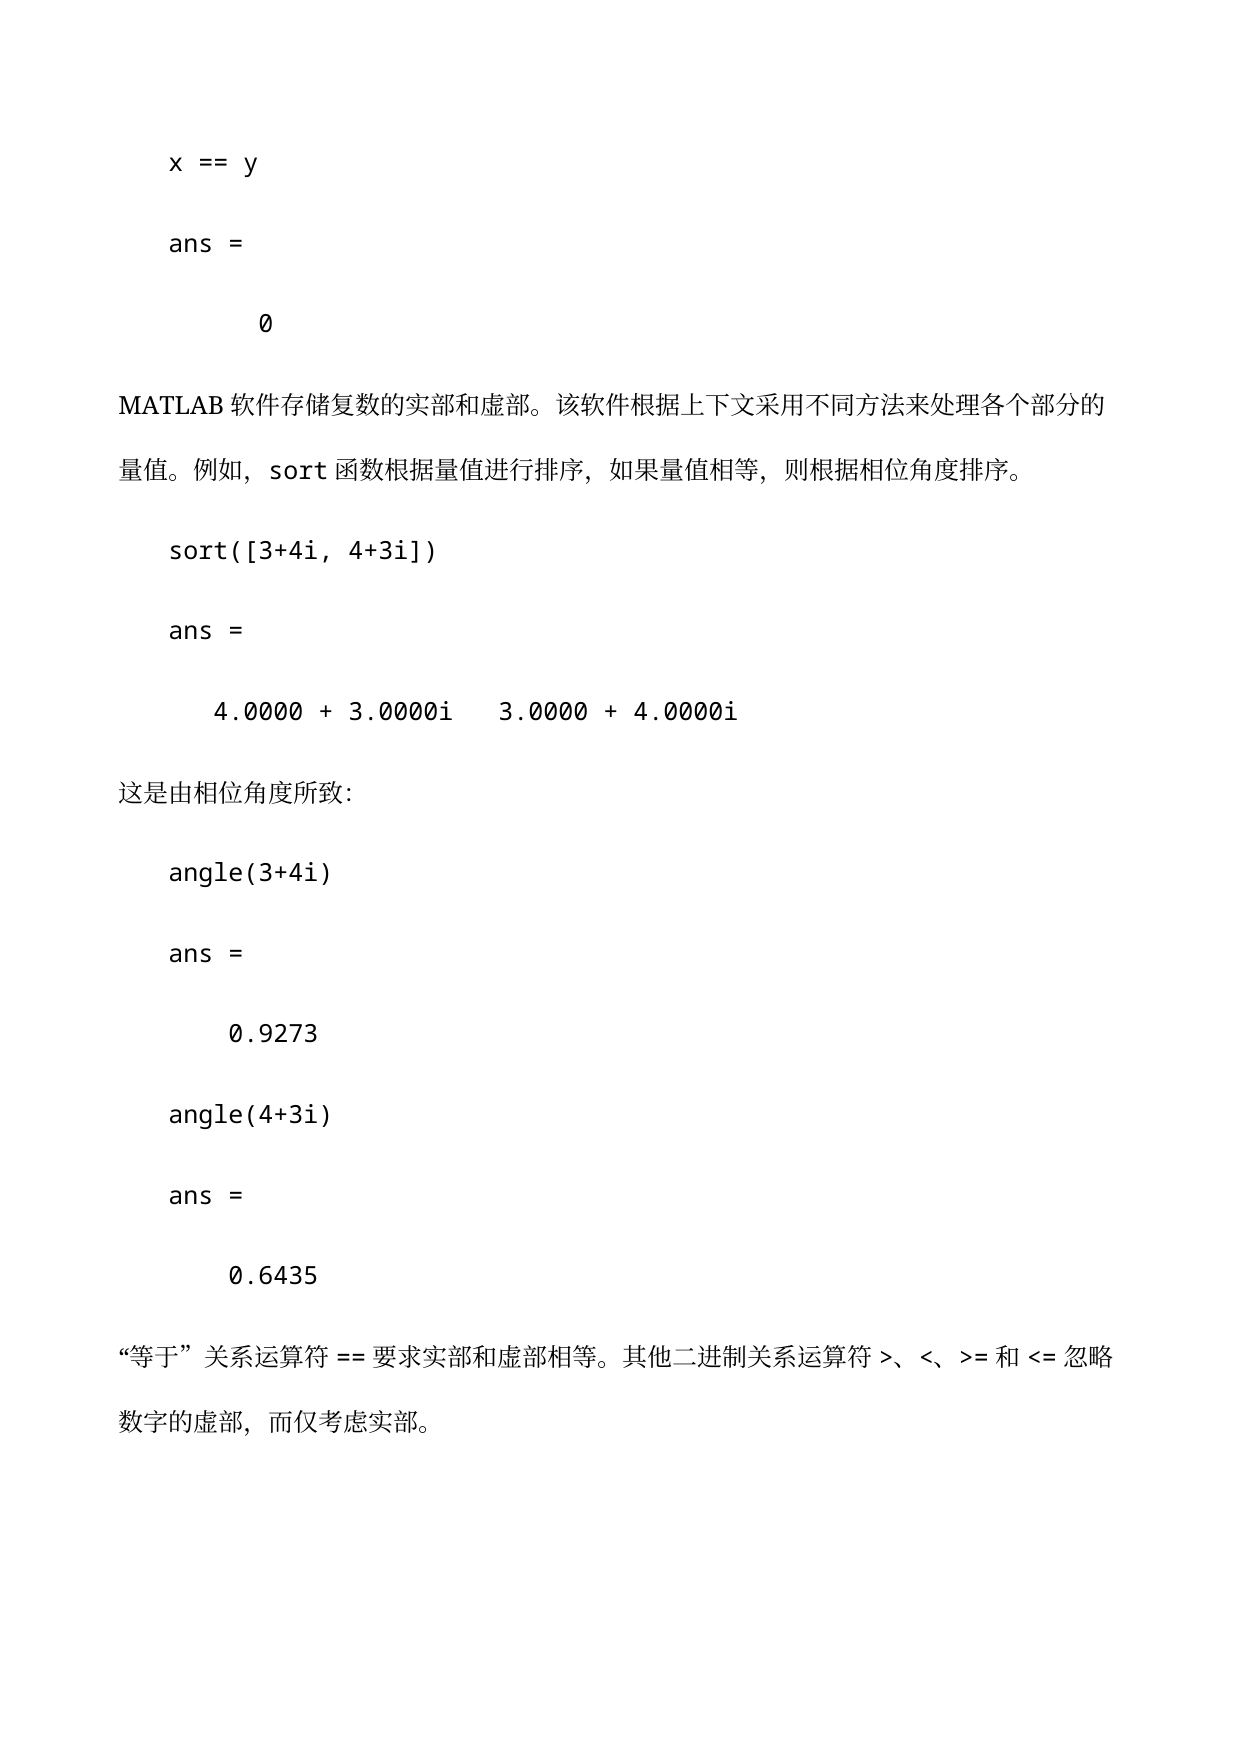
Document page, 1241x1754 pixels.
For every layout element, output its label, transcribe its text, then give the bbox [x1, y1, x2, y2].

text 4.0000 + 3.0000i 3.0000 + 4.0000i [168, 678, 1122, 743]
text ans = [168, 920, 1122, 985]
text ans = [168, 210, 1122, 275]
text ans = [168, 1162, 1122, 1227]
text MATLAB 软件存储复数的实部和虚部。该软件根据上下文采用不同方法来处理各个部分的量值。例如，sort 函数根据量值进行排序，如果量值相等，则根据相位角度排序。 [118, 371, 1122, 501]
text sort([3+4i, 4+3i]) [168, 517, 1122, 582]
text 0.6435 [168, 1243, 1122, 1308]
text 0 [168, 291, 1122, 356]
text “等于”关系运算符 == 要求实部和虚部相等。其他二进制关系运算符 >、<、>= 和 <= 忽略数字的虚部，而仅考虑实部。 [118, 1323, 1122, 1453]
text 0.9273 [168, 1001, 1122, 1066]
text x == y [168, 129, 1122, 194]
text ans = [168, 598, 1122, 663]
text 这是由相位角度所致： [118, 759, 1122, 824]
text angle(4+3i) [168, 1081, 1122, 1146]
text angle(3+4i) [168, 839, 1122, 904]
